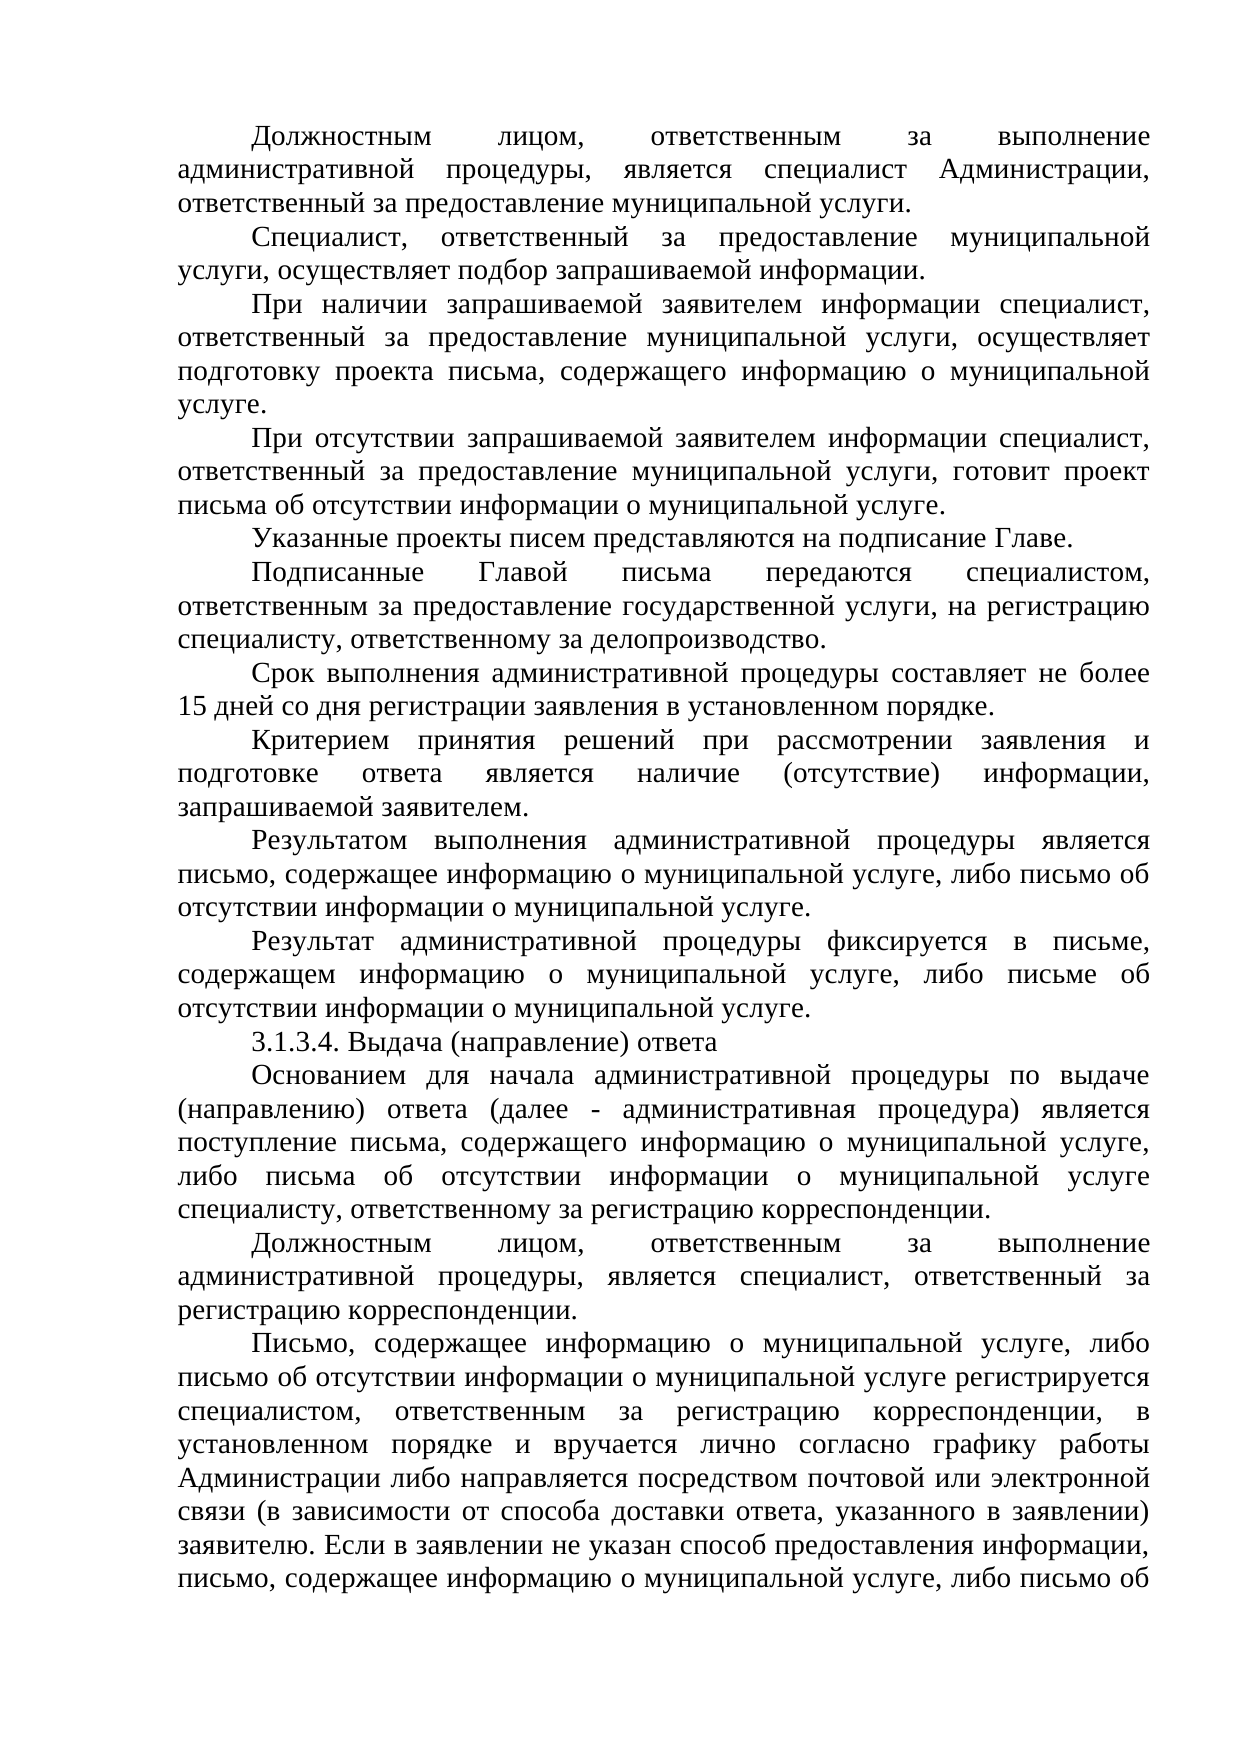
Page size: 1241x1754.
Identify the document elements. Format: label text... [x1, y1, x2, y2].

text Должностным лицом, ответственным за выполнение административной процедуры, является специалист Администрации, ответственный за предоставление муниципальной услуги. [177, 118, 1152, 219]
text Результатом выполнения административной процедуры является письмо, содержащее информацию о муниципальной услуге, либо письмо об отсутствии информации о муниципальной услуге. [177, 822, 1152, 923]
text 3.1.3.4. Выдача (направление) ответа [177, 1024, 1152, 1057]
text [177, 1326, 1152, 1594]
text При отсутствии запрашиваемой заявителем информации специалист, ответственный за предоставление муниципальной услуги, готовит проект письма об отсутствии информации о муниципальной услуге. [177, 420, 1152, 521]
text Основанием для начала административной процедуры по выдаче (направлению) ответа (далее - административная процедура) является поступление письма, содержащего информацию о муниципальной услуге, либо письма об отсутствии информации о муниципальной услуге специалисту, ответственному за регистрацию корреспонденции. [177, 1057, 1152, 1225]
text При наличии запрашиваемой заявителем информации специалист, ответственный за предоставление муниципальной услуги, осуществляет подготовку проекта письма, содержащего информацию о муниципальной услуге. [177, 286, 1152, 420]
text Должностным лицом, ответственным за выполнение административной процедуры, является специалист, ответственный за регистрацию корреспонденции. [177, 1225, 1152, 1326]
text Подписанные Главой письма передаются специалистом, ответственным за предоставление государственной услуги, на регистрацию специалисту, ответственному за делопроизводство. [177, 554, 1152, 655]
text Указанные проекты писем представляются на подписание Главе. [177, 521, 1152, 554]
text Срок выполнения административной процедуры составляет не более 15 дней со дня регистрации заявления в установленном порядке. [177, 655, 1152, 722]
text Критерием принятия решений при рассмотрении заявления и подготовке ответа является наличие (отсутствие) информации, запрашиваемой заявителем. [177, 722, 1152, 822]
text Результат административной процедуры фиксируется в письме, содержащем информацию о муниципальной услуге, либо письме об отсутствии информации о муниципальной услуге. [177, 923, 1152, 1024]
text Специалист, ответственный за предоставление муниципальной услуги, осуществляет подбор запрашиваемой информации. [177, 219, 1152, 286]
